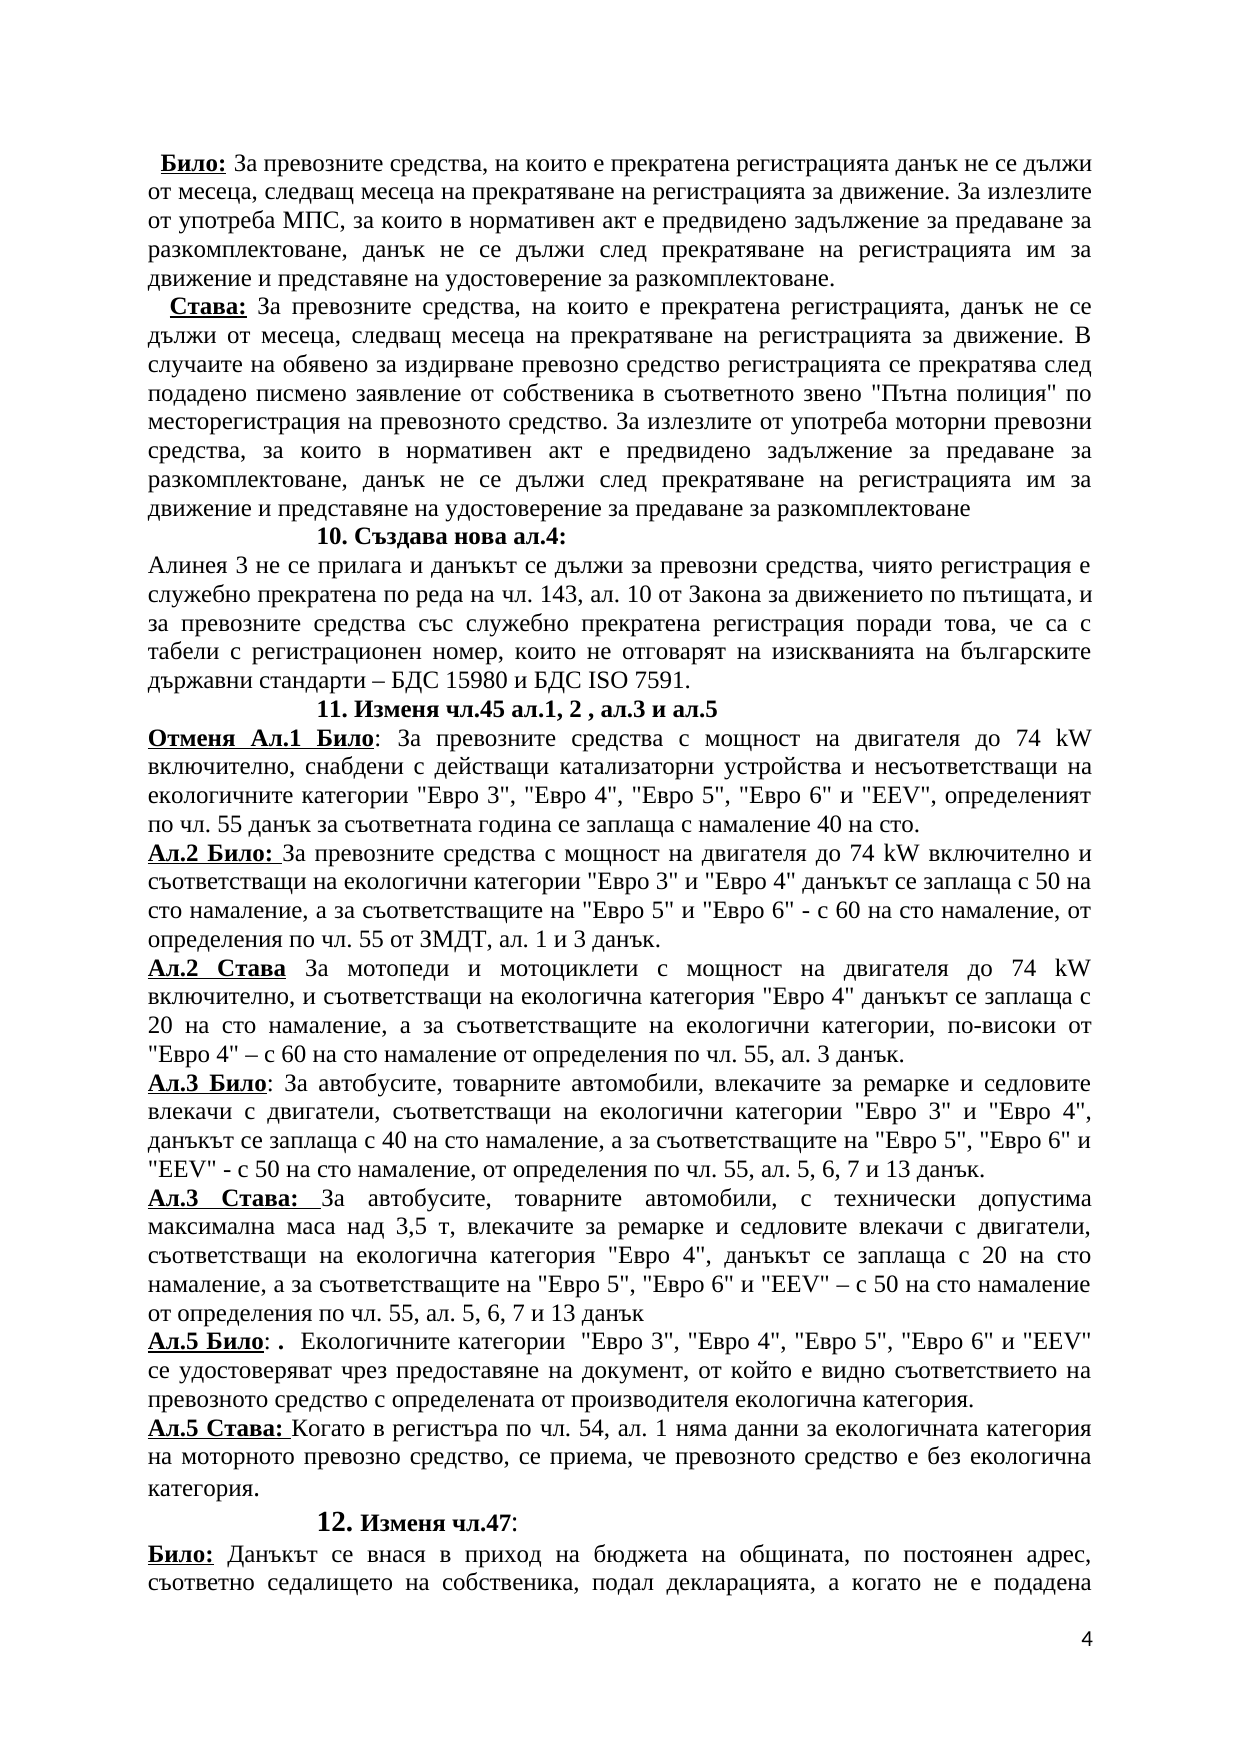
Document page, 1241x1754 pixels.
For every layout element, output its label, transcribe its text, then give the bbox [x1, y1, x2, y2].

list Изменя чл.47: [316, 1504, 1093, 1539]
text Било: За превозните средства, на които е прекратена регистрацията данък не се дължи от месеца, следващ месеца на прекратяване на регистрацията за движение. За излезлите от употреба МПС, за които в нормативен акт е предвидено задължение за предаване за разкомплектоване, данък не се дължи след прекратяване на регистрацията им за движение и представяне на удостоверение за разкомплектоване. [148, 148, 1093, 291]
list Изменя чл.45 ал.1, 2 , ал.3 и ал.5 [316, 694, 1093, 723]
text Ал.5 Става: Когато в регистъра по чл. 54, ал. 1 няма данни за екологичната категория на моторното превозно средство, се приема, че превозното средство е без екологична категория. [148, 1413, 1093, 1504]
list Създава нова ал.4: [316, 521, 1093, 550]
text Ал.2 Става За мотопеди и мотоциклети с мощност на двигателя до 74 kW включително, и съответстващи на екологична категория "Евро 4" данъкът се заплаща с 20 на сто намаление, а за съответстващите на екологични категории, по-високи от "Евро 4" – с 60 на сто намаление от определения по чл. 55, ал. 3 данък. [148, 953, 1093, 1068]
text Ал.5 Било: . Екологичните категории "Евро 3", "Евро 4", "Евро 5", "Евро 6" и "ЕЕV" се удостоверяват чрез предоставяне на документ, от който е видно съответствието на превозното средство с определената от производителя екологична категория. [148, 1326, 1093, 1413]
text Става: За превозните средства, на които е прекратена регистрацията, данък не се дължи от месеца, следващ месеца на прекратяване на регистрацията за движение. В случаите на обявено за издирване превозно средство регистрацията се прекратява след подадено писмено заявление от собственика в съответното звено "Пътна полиция" по месторегистрация на превозното средство. За излезлите от употреба моторни превозни средства, за които в нормативен акт е предвидено задължение за предаване за разкомплектоване, данък не се дължи след прекратяване на регистрацията им за движение и представяне на удостоверение за предаване за разкомплектоване [148, 291, 1093, 521]
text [148, 1539, 1093, 1596]
text Ал.2 Било: За превозните средства с мощност на двигателя до 74 kW включително и съответстващи на екологични категории "Евро 3" и "Евро 4" данъкът се заплаща с 50 на сто намаление, а за съответстващите на "Евро 5" и "Евро 6" - с 60 на сто намаление, от определения по чл. 55 от ЗМДТ, ал. 1 и 3 данък. [148, 838, 1093, 953]
text Отменя Ал.1 Било: За превозните средства с мощност на двигателя до 74 kW включително, снабдени с действащи катализаторни устройства и несъответстващи на екологичните категории "Евро 3", "Евро 4", "Евро 5", "Евро 6" и "EEV", определеният по чл. 55 данък за съответната година се заплаща с намаление 40 на сто. [148, 723, 1093, 838]
text Алинея 3 не се прилага и данъкът се дължи за превозни средства, чиято регистрация е служебно прекратена по реда на чл. 143, ал. 10 от Закона за движението по пътищата, и за превозните средства със служебно прекратена регистрация поради това, че са с табели с регистрационен номер, които не отговарят на изискванията на българските държавни стандарти – БДС 15980 и БДС ISO 7591. [148, 550, 1093, 694]
text Ал.3 Било: За автобусите, товарните автомобили, влекачите за ремарке и седловите влекачи с двигатели, съответстващи на екологични категории "Евро 3" и "Евро 4", данъкът се заплаща с 40 на сто намаление, а за съответстващите на "Евро 5", "Евро 6" и "ЕЕV" - с 50 на сто намаление, от определения по чл. 55, ал. 5, 6, 7 и 13 данък. [148, 1068, 1093, 1183]
text Ал.3 Става: За автобусите, товарните автомобили, с технически допустима максимална маса над 3,5 т, влекачите за ремарке и седловите влекачи с двигатели, съответстващи на екологична категория "Евро 4", данъкът се заплаща с 20 на сто намаление, а за съответстващите на "Евро 5", "Евро 6" и "ЕЕV" – с 50 на сто намаление от определения по чл. 55, ал. 5, 6, 7 и 13 данък [148, 1183, 1093, 1326]
